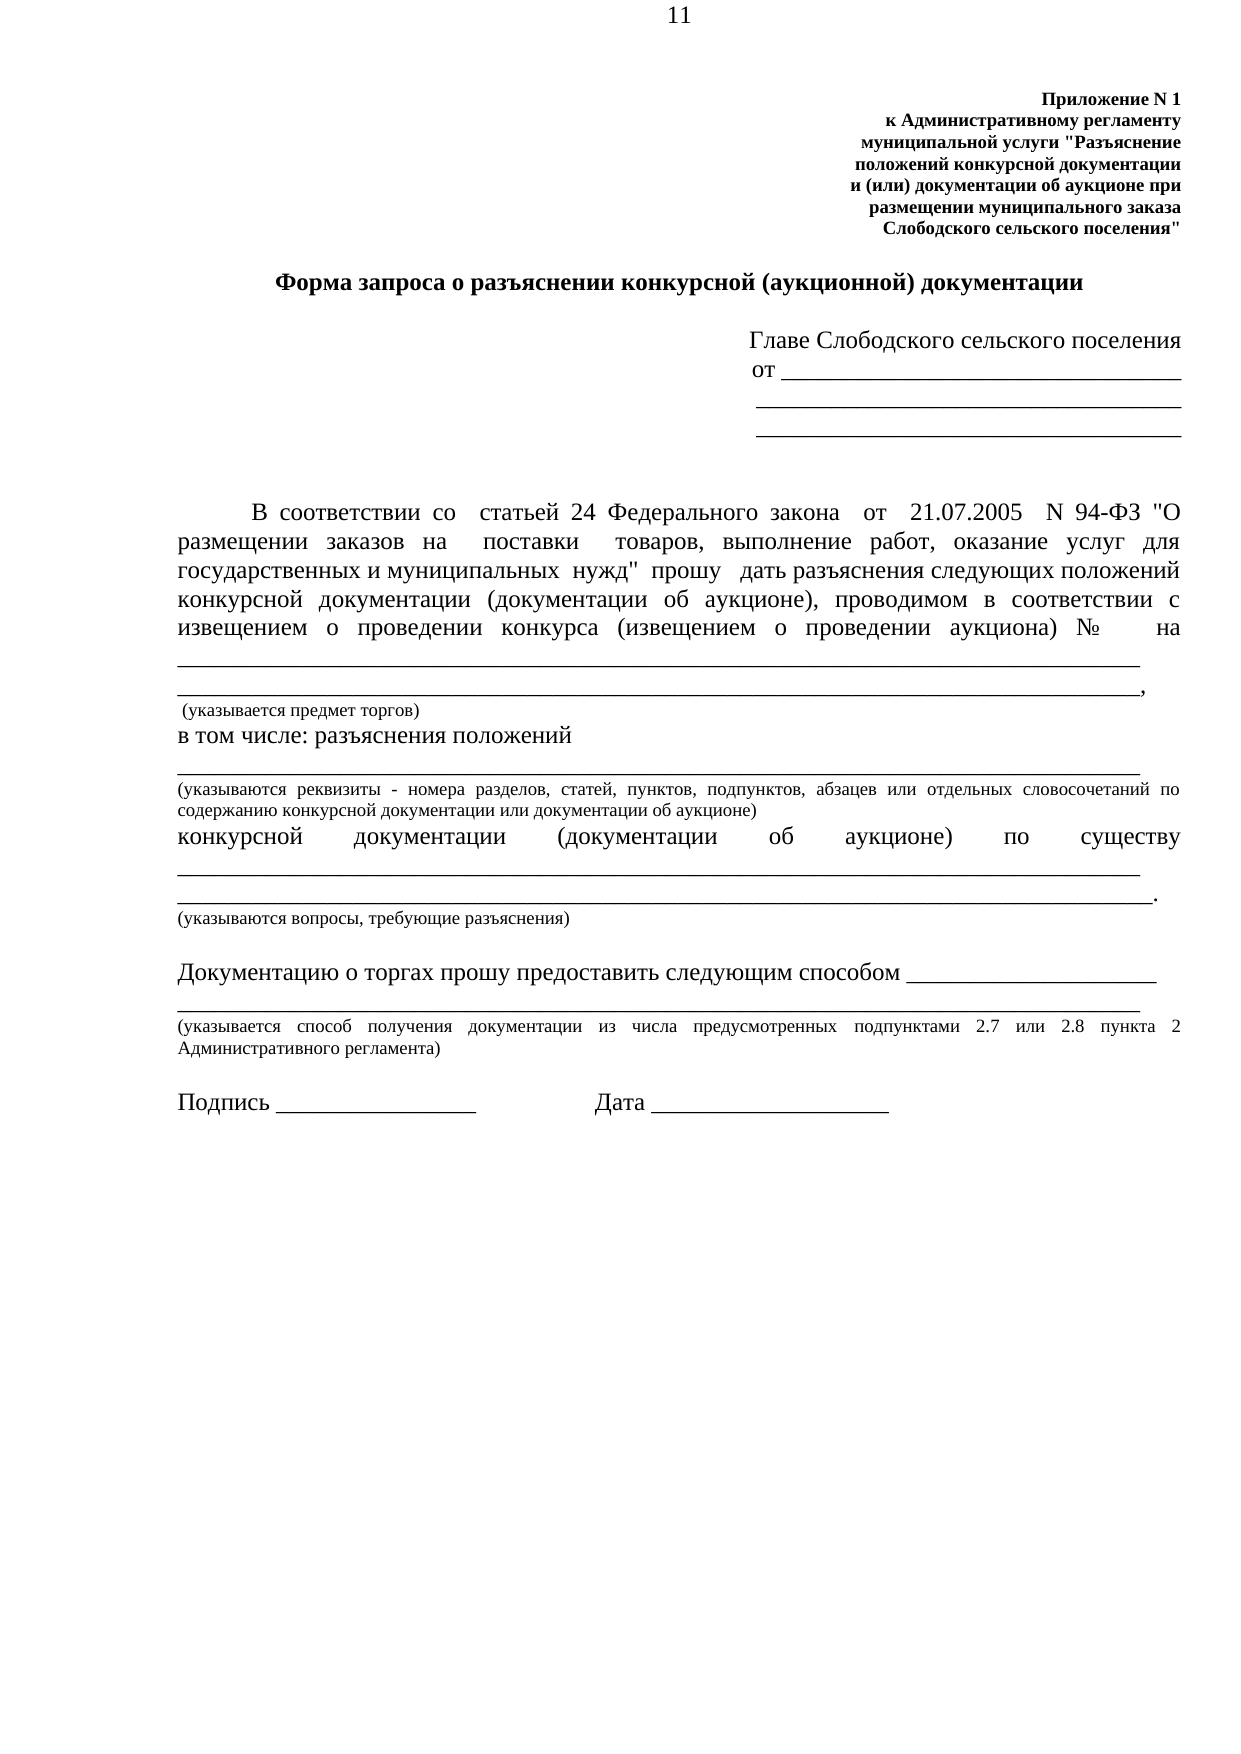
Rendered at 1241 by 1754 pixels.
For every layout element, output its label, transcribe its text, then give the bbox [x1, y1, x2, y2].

text к Административному регламенту [177, 109, 1181, 131]
text (указывается предмет торгов) [177, 699, 1181, 720]
text __________________________________ [177, 411, 1181, 440]
text муниципальной услуги "Разъяснение [177, 131, 1181, 152]
text положений конкурсной документации [177, 152, 1181, 174]
text _____________________________________________________________________________ [177, 986, 1181, 1015]
text В соответствии со статьей 24 Федерального закона от 21.07.2005 N 94-ФЗ "О размещении заказов на поставки товаров, выполнение работ, оказание услуг для государственных и муниципальных нужд" прошу дать разъяснения следующих положений конкурсной документации (документации об аукционе), проводимом в соответствии с извещением о проведении конкурса (извещением о проведении аукциона) № на _____________________________________________________________________________ [177, 497, 1181, 670]
text размещении муниципального заказа [177, 196, 1181, 217]
text и (или) документации об аукционе при [177, 174, 1181, 196]
text ______________________________________________________________________________. [177, 878, 1181, 907]
text (указываются реквизиты - номера разделов, статей, пунктов, подпунктов, абзацев или отдельных словосочетаний по содержанию конкурсной документации или документации об аукционе) [177, 778, 1181, 821]
text Главе Слободского сельского поселения [177, 325, 1181, 354]
text _____________________________________________________________________________ [177, 749, 1181, 778]
text Форма запроса о разъяснении конкурсной (аукционной) документации [177, 267, 1181, 296]
text Подпись ________________ Дата ___________________ [177, 1087, 1181, 1116]
text от ________________________________ [177, 354, 1181, 382]
text конкурсной документации (документации об аукционе) по существу _____________________________________________________________________________ [177, 821, 1181, 878]
text __________________________________ [177, 382, 1181, 411]
text (указываются вопросы, требующие разъяснения) [177, 907, 1181, 929]
text Приложение N 1 [177, 88, 1181, 109]
text _____________________________________________________________________________, [177, 670, 1181, 699]
text (указывается способ получения документации из числа предусмотренных подпунктами 2.7 или 2.8 пункта 2 Административного регламента) [177, 1015, 1181, 1058]
text в том числе: разъяснения положений [177, 720, 1181, 749]
text Документацию о торгах прошу предоставить следующим способом ____________________ [177, 957, 1181, 986]
text Слободского сельского поселения" [177, 217, 1181, 239]
